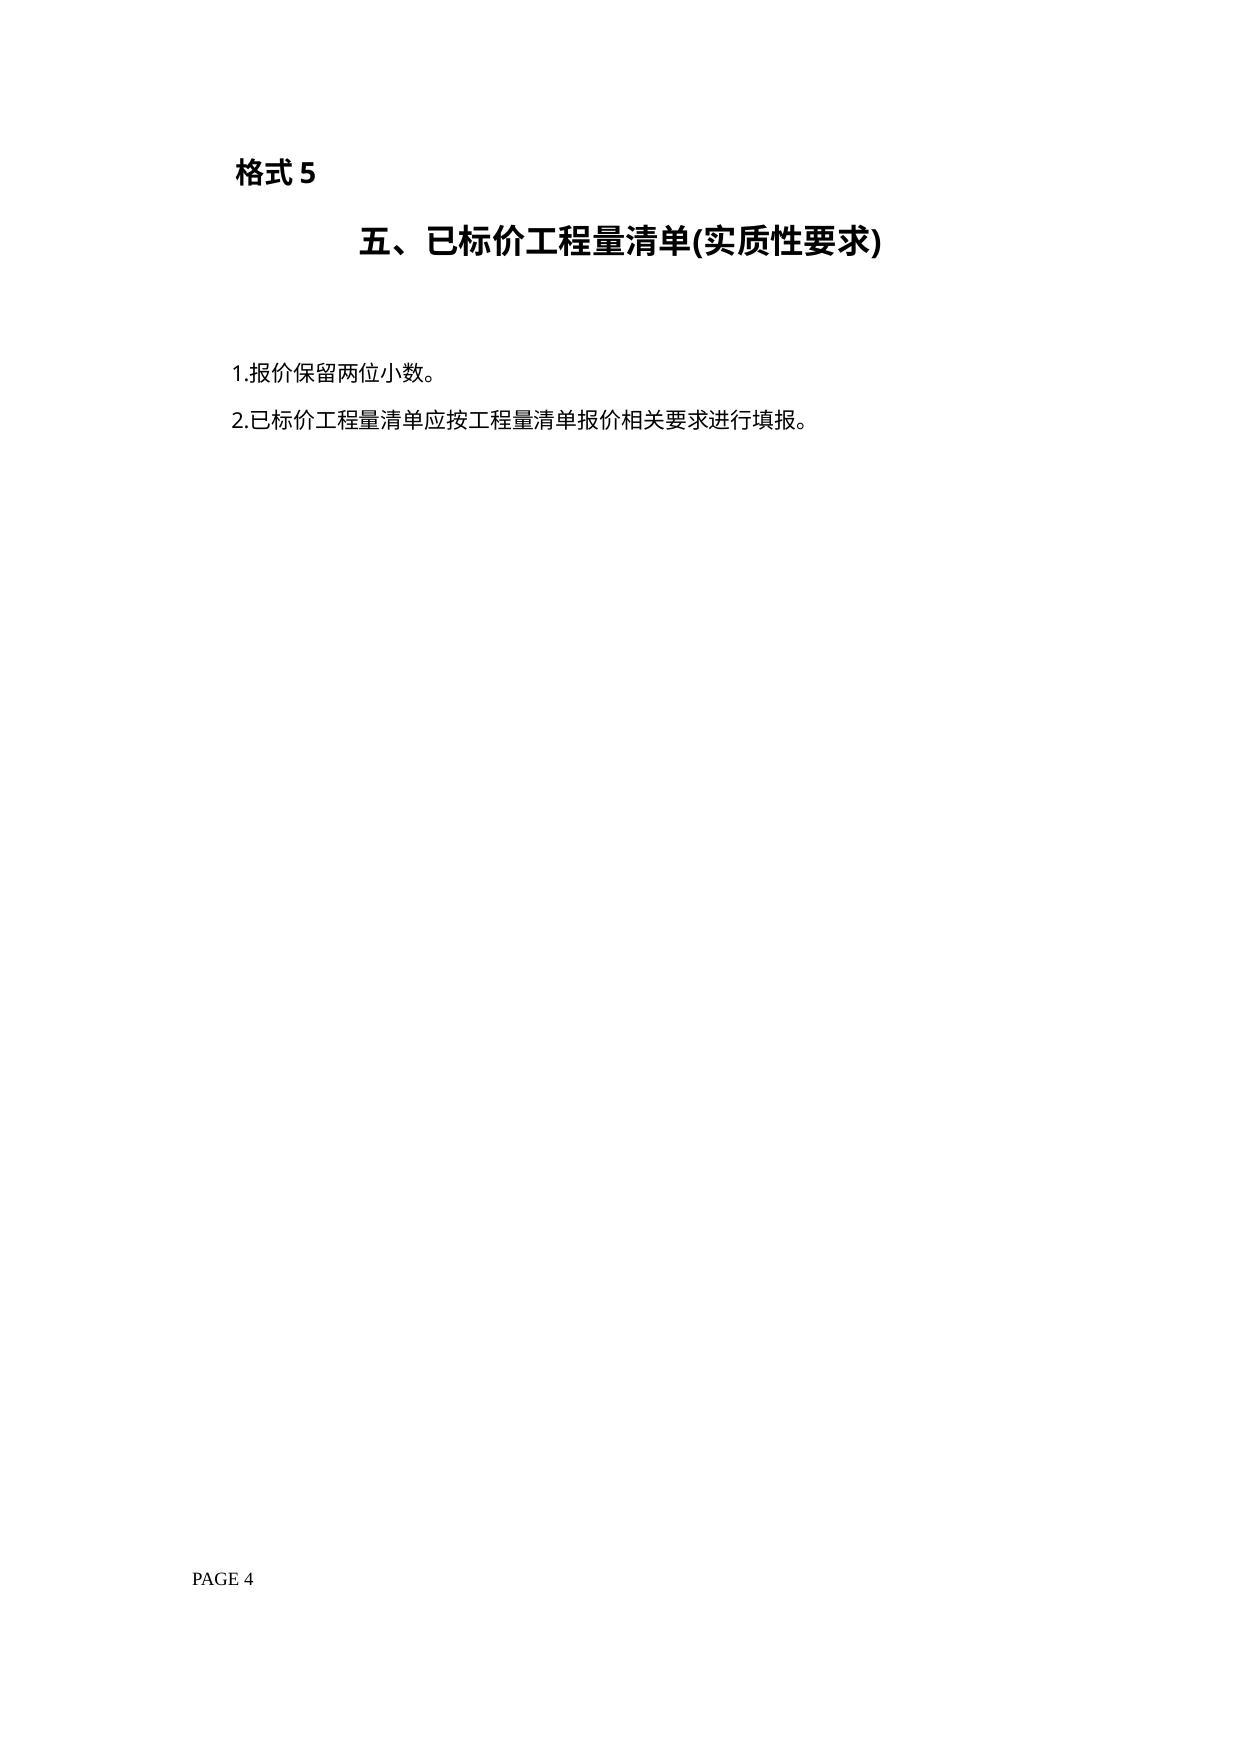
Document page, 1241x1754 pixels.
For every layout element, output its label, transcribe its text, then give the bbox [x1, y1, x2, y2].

text 1.报价保留两位小数。 [187, 356, 1053, 388]
text 五、已标价工程量清单(实质性要求) [187, 215, 1053, 263]
text 格式5 [187, 150, 1053, 192]
text 2.已标价工程量清单应按工程量清单报价相关要求进行填报。 [187, 403, 1053, 435]
